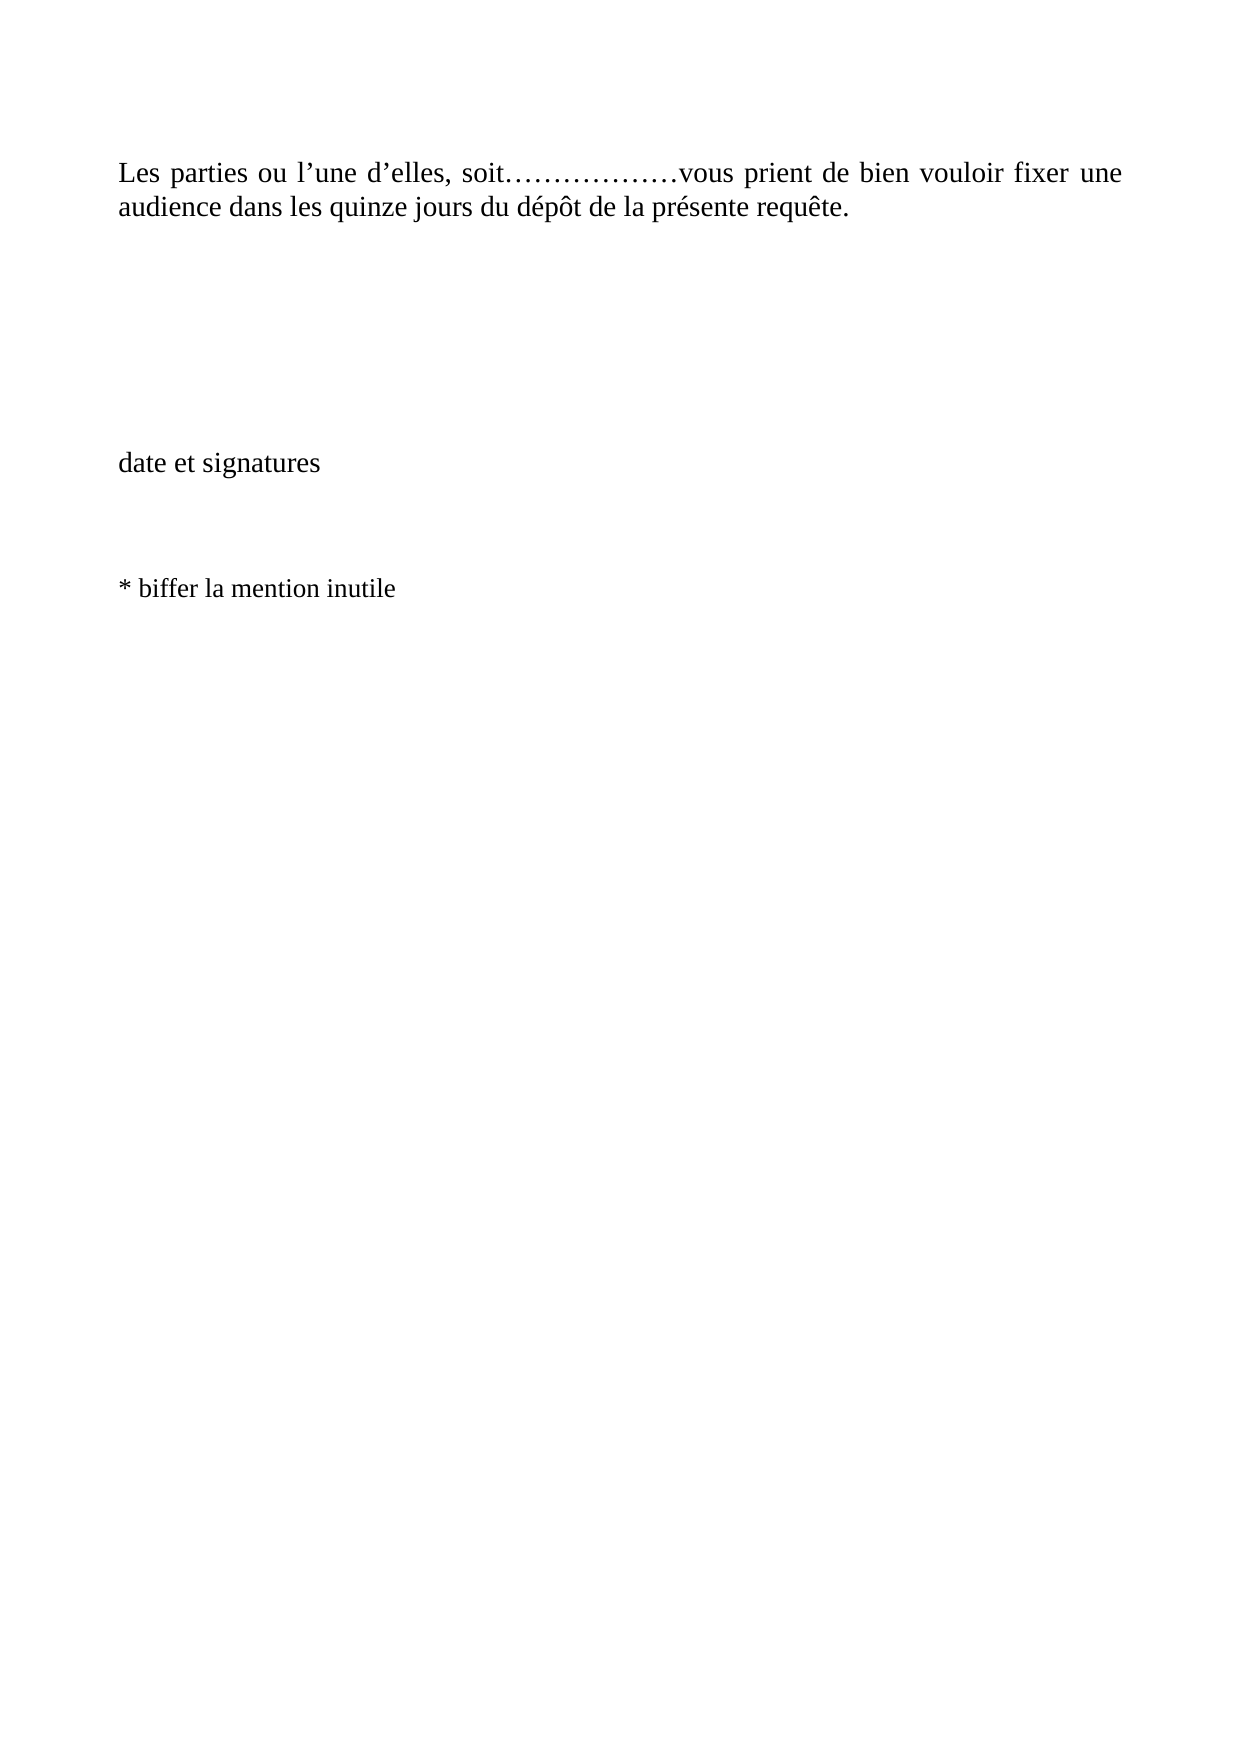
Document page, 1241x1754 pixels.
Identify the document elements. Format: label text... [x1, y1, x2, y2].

text date et signatures [118, 446, 1122, 479]
text Les parties ou l’une d’elles, soit………………vous prient de bien vouloir fixer une audience dans les quinze jours du dépôt de la présente requête. [118, 156, 1122, 223]
text * biffer la mention inutile [118, 572, 1122, 604]
